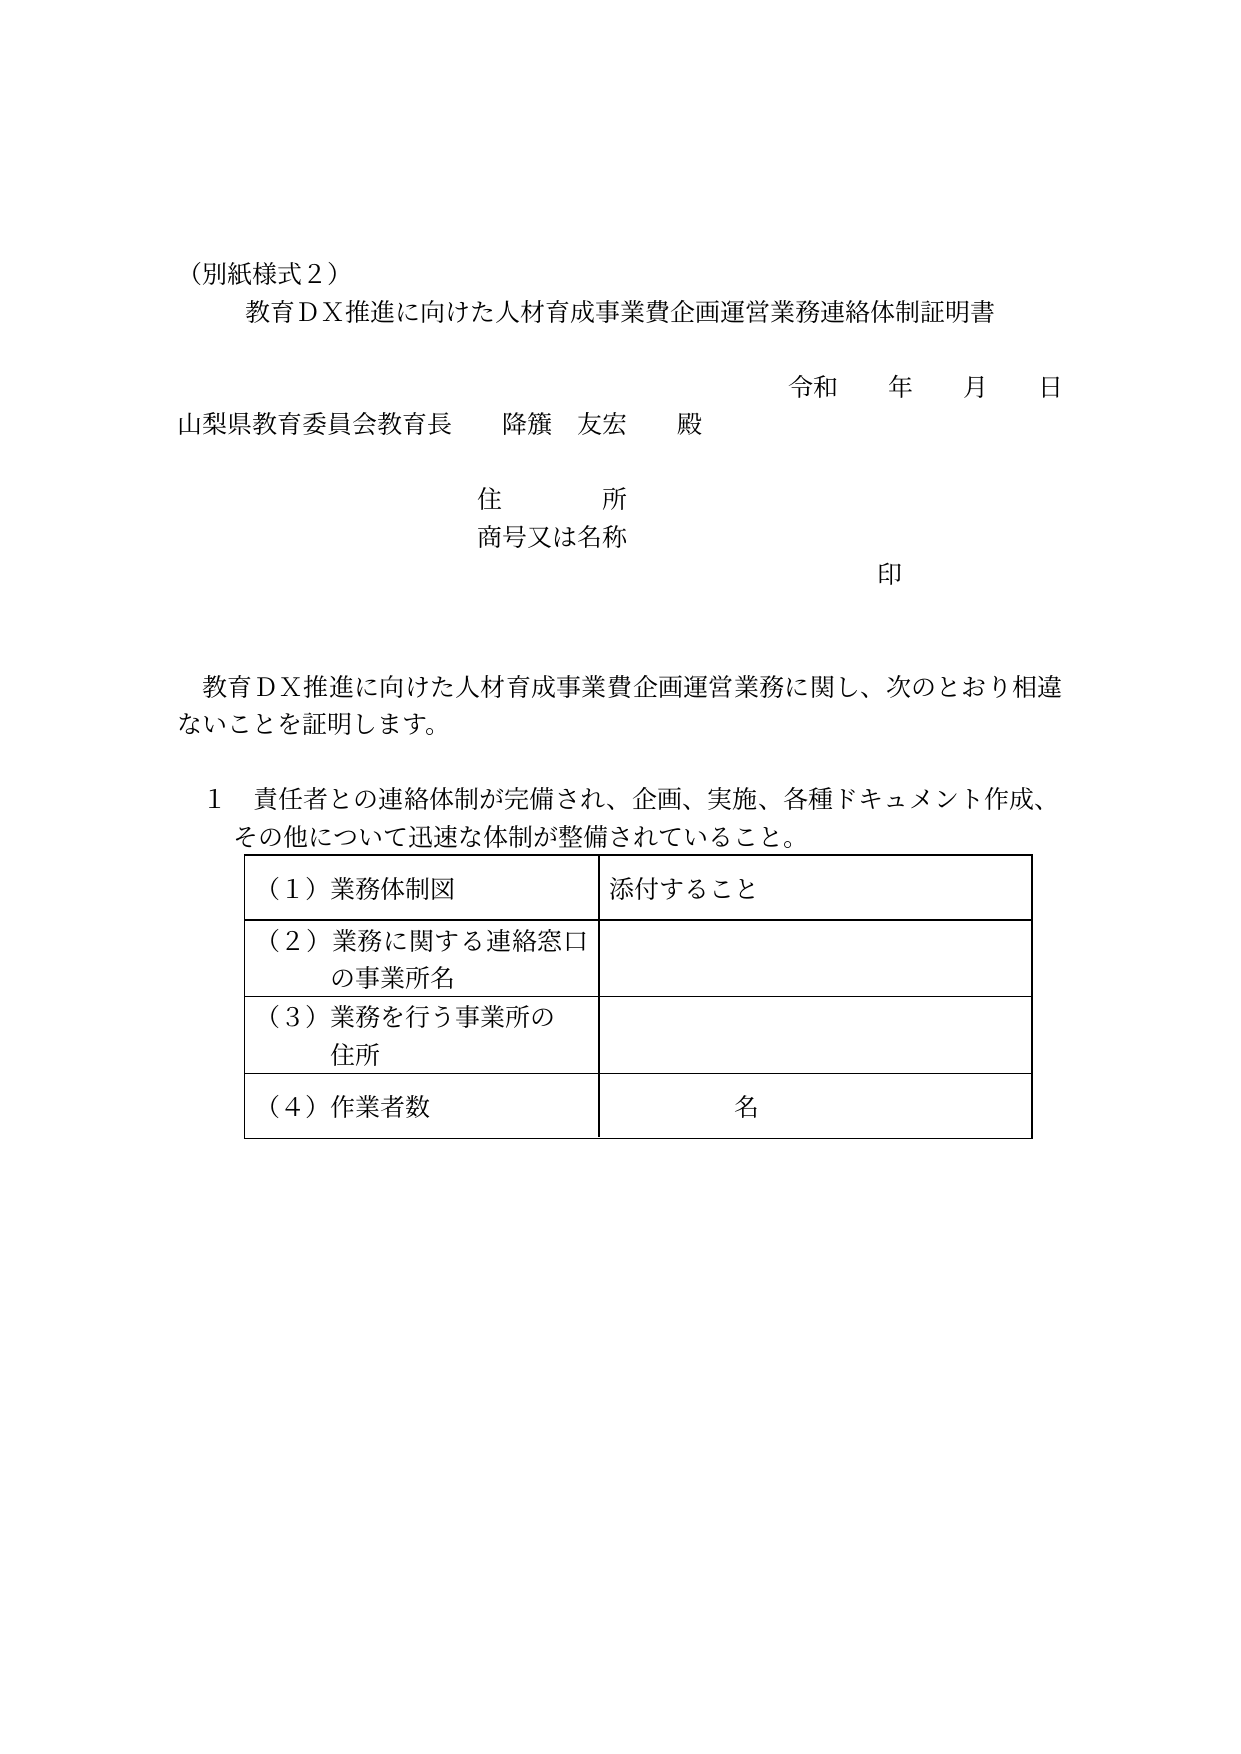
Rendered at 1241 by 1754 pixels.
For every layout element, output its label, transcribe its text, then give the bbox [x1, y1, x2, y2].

table_header 添付すること [600, 856, 1031, 919]
text 印 [477, 554, 1063, 592]
text １ 責任者との連絡体制が完備され、企画、実施、各種ドキュメント作成、その他について迅速な体制が整備されていること。 [177, 779, 1063, 854]
text 教育ＤＸ推進に向けた人材育成事業費企画運営業務に関し、次のとおり相違ないことを証明します。 [177, 667, 1063, 742]
text 令和 年 月 日 [177, 367, 1063, 404]
text 教育ＤＸ推進に向けた人材育成事業費企画運営業務連絡体制証明書 [177, 292, 1063, 329]
text 住 所 [477, 479, 1063, 517]
text 山梨県教育委員会教育長 降籏 友宏 殿 [177, 404, 1063, 442]
table_cell 名 [600, 1074, 1031, 1137]
table_cell [600, 997, 1031, 1072]
table_header （１）業務体制図 [245, 856, 598, 919]
table_cell （２）業務に関する連絡窓口の事業所名 [245, 921, 598, 996]
text 商号又は名称 [477, 517, 1063, 554]
table_cell （３）業務を行う事業所の 住所 [245, 997, 598, 1072]
table_cell （４）作業者数 [245, 1074, 598, 1137]
table_cell [600, 921, 1031, 996]
text （別紙様式２） [177, 254, 1063, 292]
